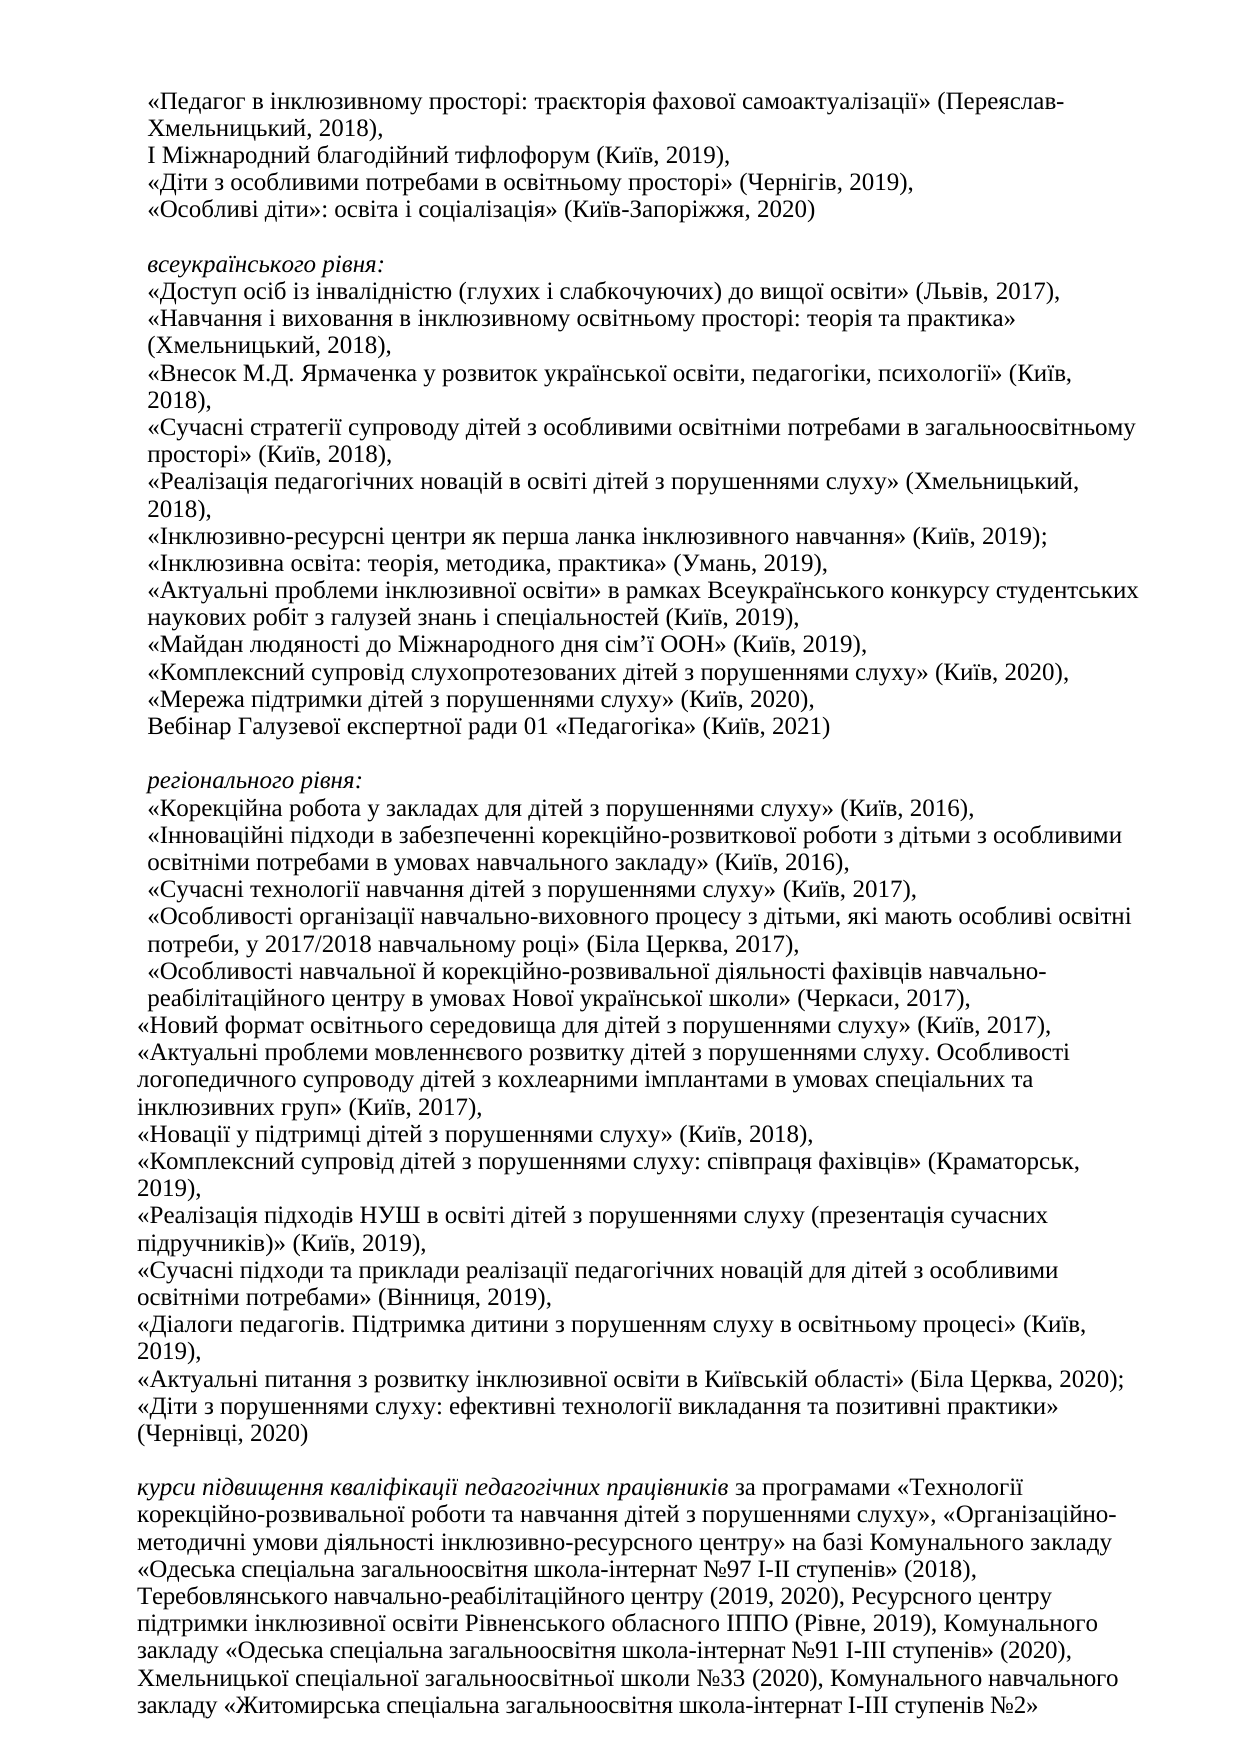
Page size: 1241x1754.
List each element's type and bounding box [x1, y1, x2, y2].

table_cell [137, 88, 1164, 1719]
